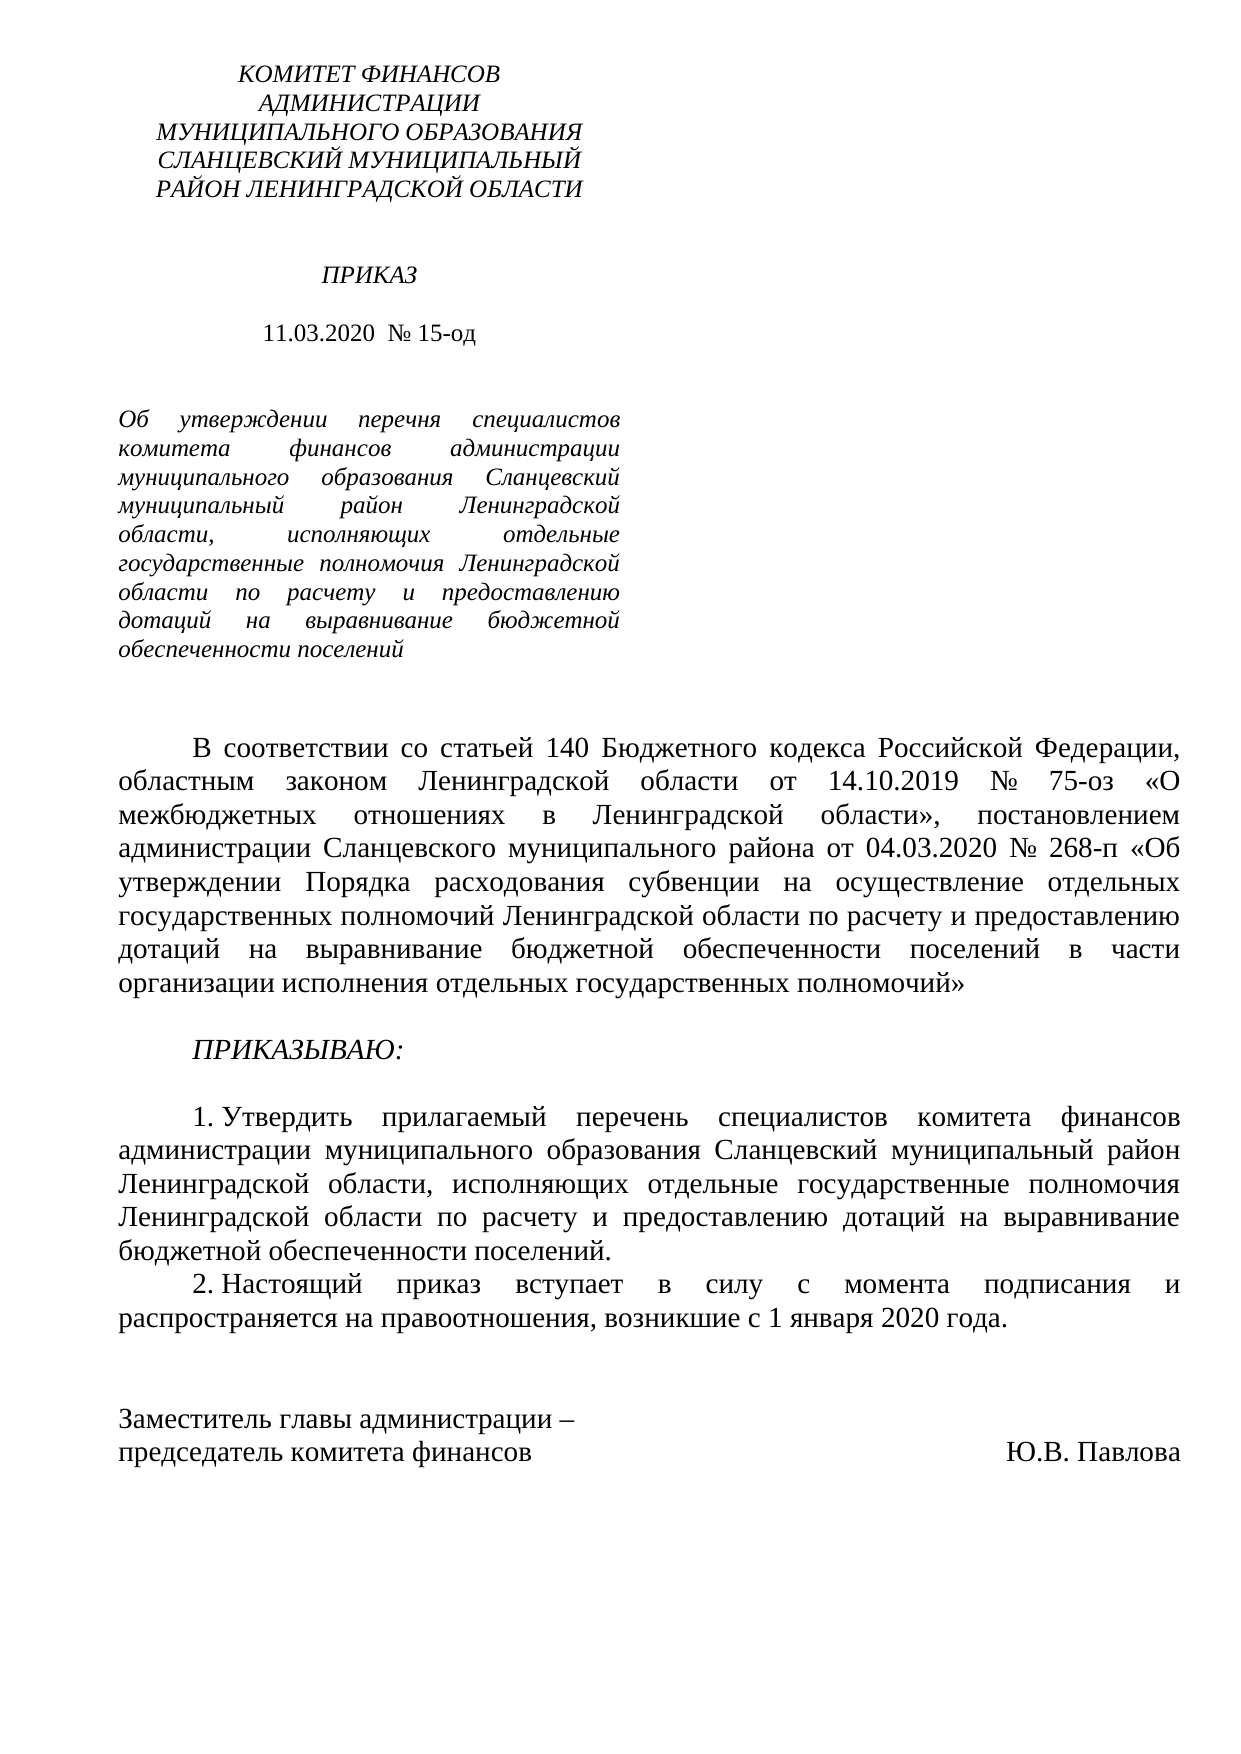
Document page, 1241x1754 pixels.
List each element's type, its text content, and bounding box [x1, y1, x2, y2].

text председатель комитета финансов Ю.В. Павлова [118, 1434, 1181, 1468]
text РАЙОН ЛЕНИНГРАДСКОЙ ОБЛАСТИ [118, 174, 620, 203]
text КОМИТЕТ ФИНАНСОВ [118, 59, 620, 88]
text 2. Настоящий приказ вступает в силу с момента подписания и распространяется на правоотношения, возникшие с 1 января 2020 года. [118, 1267, 1181, 1334]
text Заместитель главы администрации – [118, 1401, 1181, 1434]
text Об утверждении перечня специалистов комитета финансов администрации муниципального образования Сланцевский муниципальный район Ленинградской области, исполняющих отдельные государственные полномочия Ленинградской области по расчету и предоставлению дотаций на выравнивание бюджетной обеспеченности поселений [118, 404, 620, 663]
text АДМИНИСТРАЦИИ [118, 88, 620, 117]
text 1. Утвердить прилагаемый перечень специалистов комитета финансов администрации муниципального образования Сланцевский муниципальный район Ленинградской области, исполняющих отдельные государственные полномочия Ленинградской области по расчету и предоставлению дотаций на выравнивание бюджетной обеспеченности поселений. [118, 1099, 1181, 1267]
text ПРИКАЗ [118, 260, 620, 289]
text СЛАНЦЕВСКИЙ МУНИЦИПАЛЬНЫЙ [118, 145, 620, 174]
text ПРИКАЗЫВАЮ: [118, 1032, 1181, 1065]
text 11.03.2020 № 15-од [118, 318, 620, 347]
text В соответствии со статьей 140 Бюджетного кодекса Российской Федерации, областным законом Ленинградской области от 14.10.2019 № 75-оз «О межбюджетных отношениях в Ленинградской области», постановлением администрации Сланцевского муниципального района от 04.03.2020 № 268-п «Об утверждении Порядка расходования субвенции на осуществление отдельных государственных полномочий Ленинградской области по расчету и предоставлению дотаций на выравнивание бюджетной обеспеченности поселений в части организации исполнения отдельных государственных полномочий» [118, 730, 1181, 998]
text МУНИЦИПАЛЬНОГО ОБРАЗОВАНИЯ [118, 117, 620, 145]
